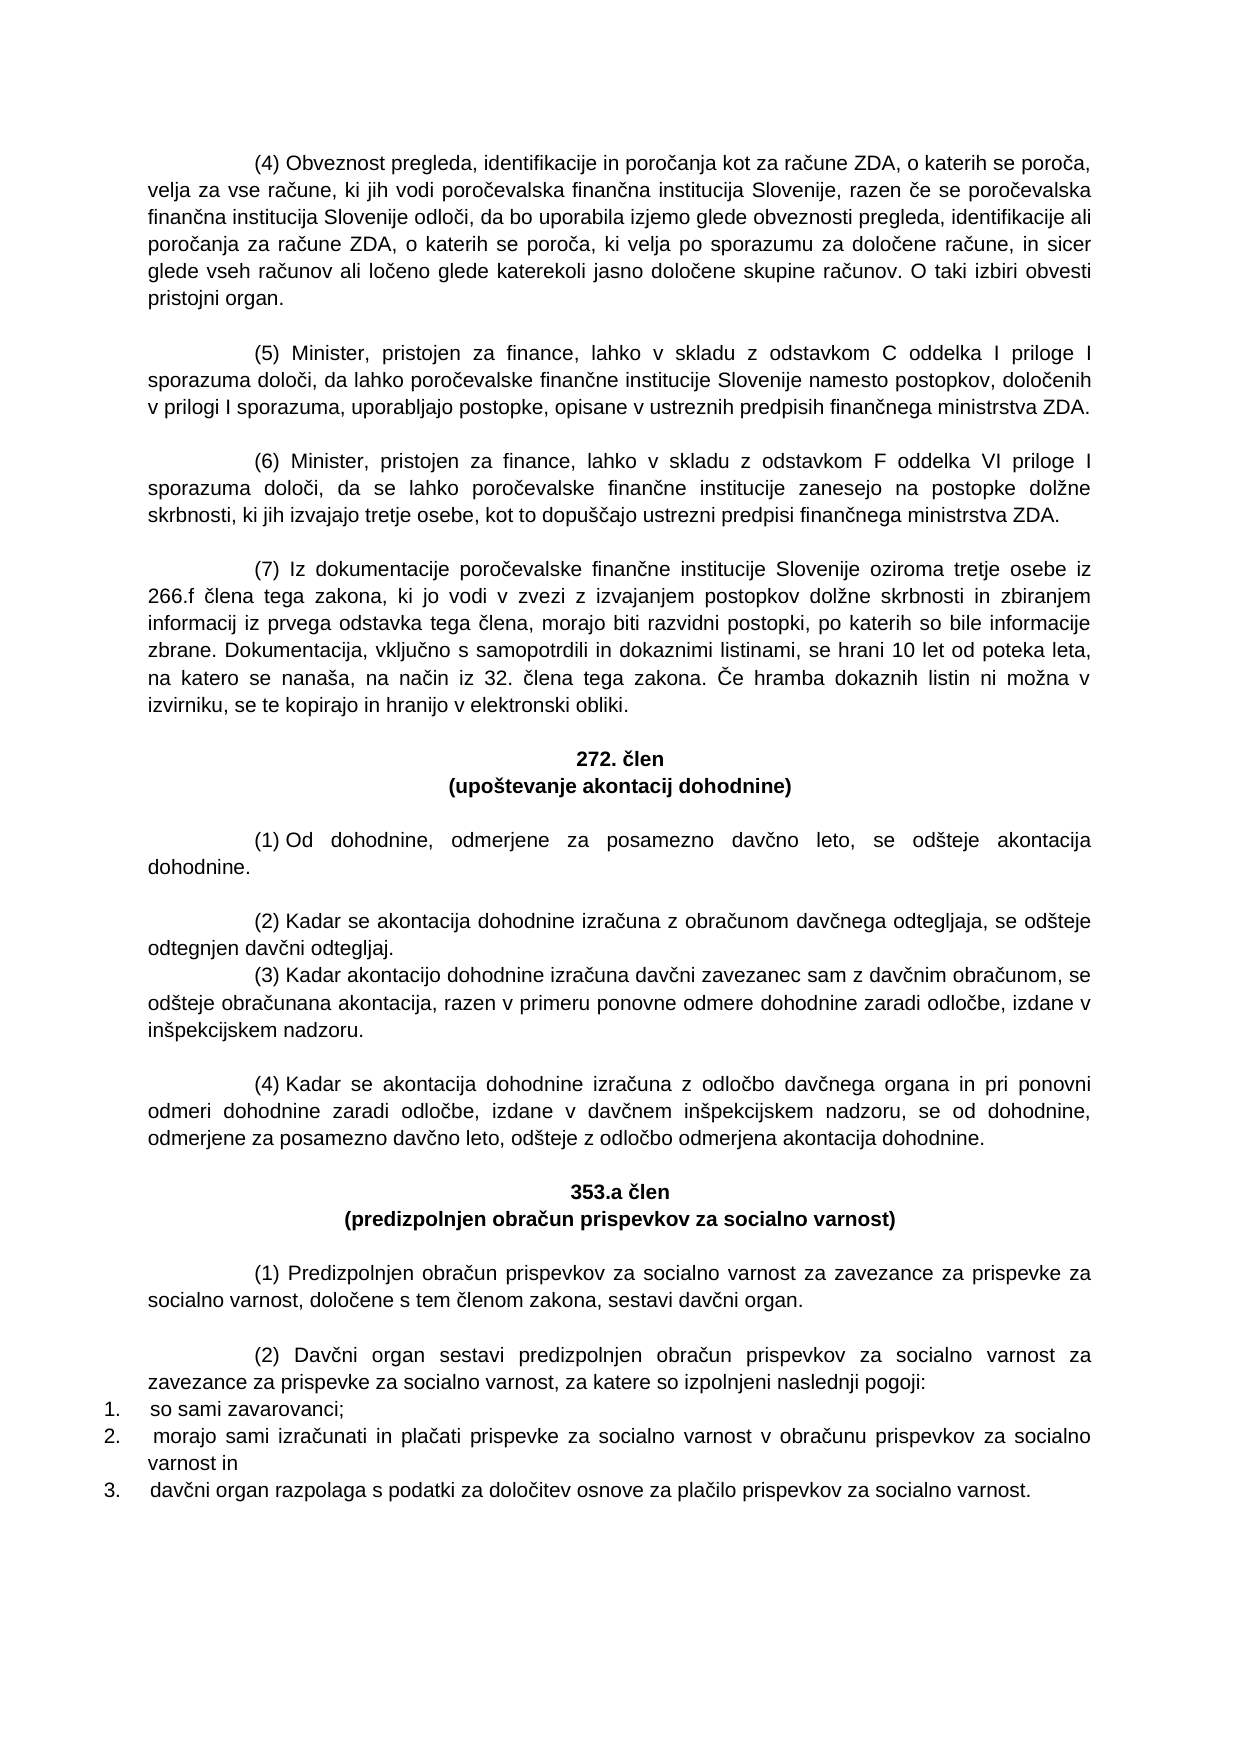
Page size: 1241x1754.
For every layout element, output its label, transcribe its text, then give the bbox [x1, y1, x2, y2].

text 3. davčni organ razpolaga s podatki za določitev osnove za plačilo prispevkov za socialno varnost. [103, 1475, 1092, 1502]
text (upoštevanje akontacij dohodnine) [148, 771, 1092, 798]
text (1) Od dohodnine, odmerjene za posamezno davčno leto, se odšteje akontacija dohodnine. [148, 825, 1092, 879]
text (2) Davčni organ sestavi predizpolnjen obračun prispevkov za socialno varnost za zavezance za prispevke za socialno varnost, za katere so izpolnjeni naslednji pogoji: [148, 1339, 1092, 1393]
text (1) Predizpolnjen obračun prispevkov za socialno varnost za zavezance za prispevke za socialno varnost, določene s tem členom zakona, sestavi davčni organ. [148, 1258, 1092, 1312]
text 2. morajo sami izračunati in plačati prispevke za socialno varnost v obračunu prispevkov za socialno varnost in [103, 1421, 1092, 1475]
text 353.a člen [148, 1177, 1092, 1204]
text (6) Minister, pristojen za finance, lahko v skladu z odstavkom F oddelka VI priloge I sporazuma določi, da se lahko poročevalske finančne institucije zanesejo na postopke dolžne skrbnosti, ki jih izvajajo tretje osebe, kot to dopuščajo ustrezni predpisi finančnega ministrstva ZDA. [148, 446, 1092, 527]
text (3) Kadar akontacijo dohodnine izračuna davčni zavezanec sam z davčnim obračunom, se odšteje obračunana akontacija, razen v primeru ponovne odmere dohodnine zaradi odločbe, izdane v inšpekcijskem nadzoru. [148, 960, 1092, 1041]
text (4) Obveznost pregleda, identifikacije in poročanja kot za račune ZDA, o katerih se poroča, velja za vse račune, ki jih vodi poročevalska finančna institucija Slovenije, razen če se poročevalska finančna institucija Slovenije odloči, da bo uporabila izjemo glede obveznosti pregleda, identifikacije ali poročanja za račune ZDA, o katerih se poroča, ki velja po sporazumu za določene račune, in sicer glede vseh računov ali ločeno glede katerekoli jasno določene skupine računov. O taki izbiri obvesti pristojni organ. [148, 148, 1092, 310]
text (2) Kadar se akontacija dohodnine izračuna z obračunom davčnega odtegljaja, se odšteje odtegnjen davčni odtegljaj. [148, 906, 1092, 960]
text (4) Kadar se akontacija dohodnine izračuna z odločbo davčnega organa in pri ponovni odmeri dohodnine zaradi odločbe, izdane v davčnem inšpekcijskem nadzoru, se od dohodnine, odmerjene za posamezno davčno leto, odšteje z odločbo odmerjena akontacija dohodnine. [148, 1068, 1092, 1150]
text (5) Minister, pristojen za finance, lahko v skladu z odstavkom C oddelka I priloge I sporazuma določi, da lahko poročevalske finančne institucije Slovenije namesto postopkov, določenih v prilogi I sporazuma, uporabljajo postopke, opisane v ustreznih predpisih finančnega ministrstva ZDA. [148, 337, 1092, 418]
text (predizpolnjen obračun prispevkov za socialno varnost) [148, 1204, 1092, 1231]
text (7) Iz dokumentacije poročevalske finančne institucije Slovenije oziroma tretje osebe iz 266.f člena tega zakona, ki jo vodi v zvezi z izvajanjem postopkov dolžne skrbnosti in zbiranjem informacij iz prvega odstavka tega člena, morajo biti razvidni postopki, po katerih so bile informacije zbrane. Dokumentacija, vključno s samopotrdili in dokaznimi listinami, se hrani 10 let od poteka leta, na katero se nanaša, na način iz 32. člena tega zakona. Če hramba dokaznih listin ni možna v izvirniku, se te kopirajo in hranijo v elektronski obliki. [148, 554, 1092, 716]
text 272. člen [148, 743, 1092, 771]
text 1. so sami zavarovanci; [103, 1393, 1092, 1421]
